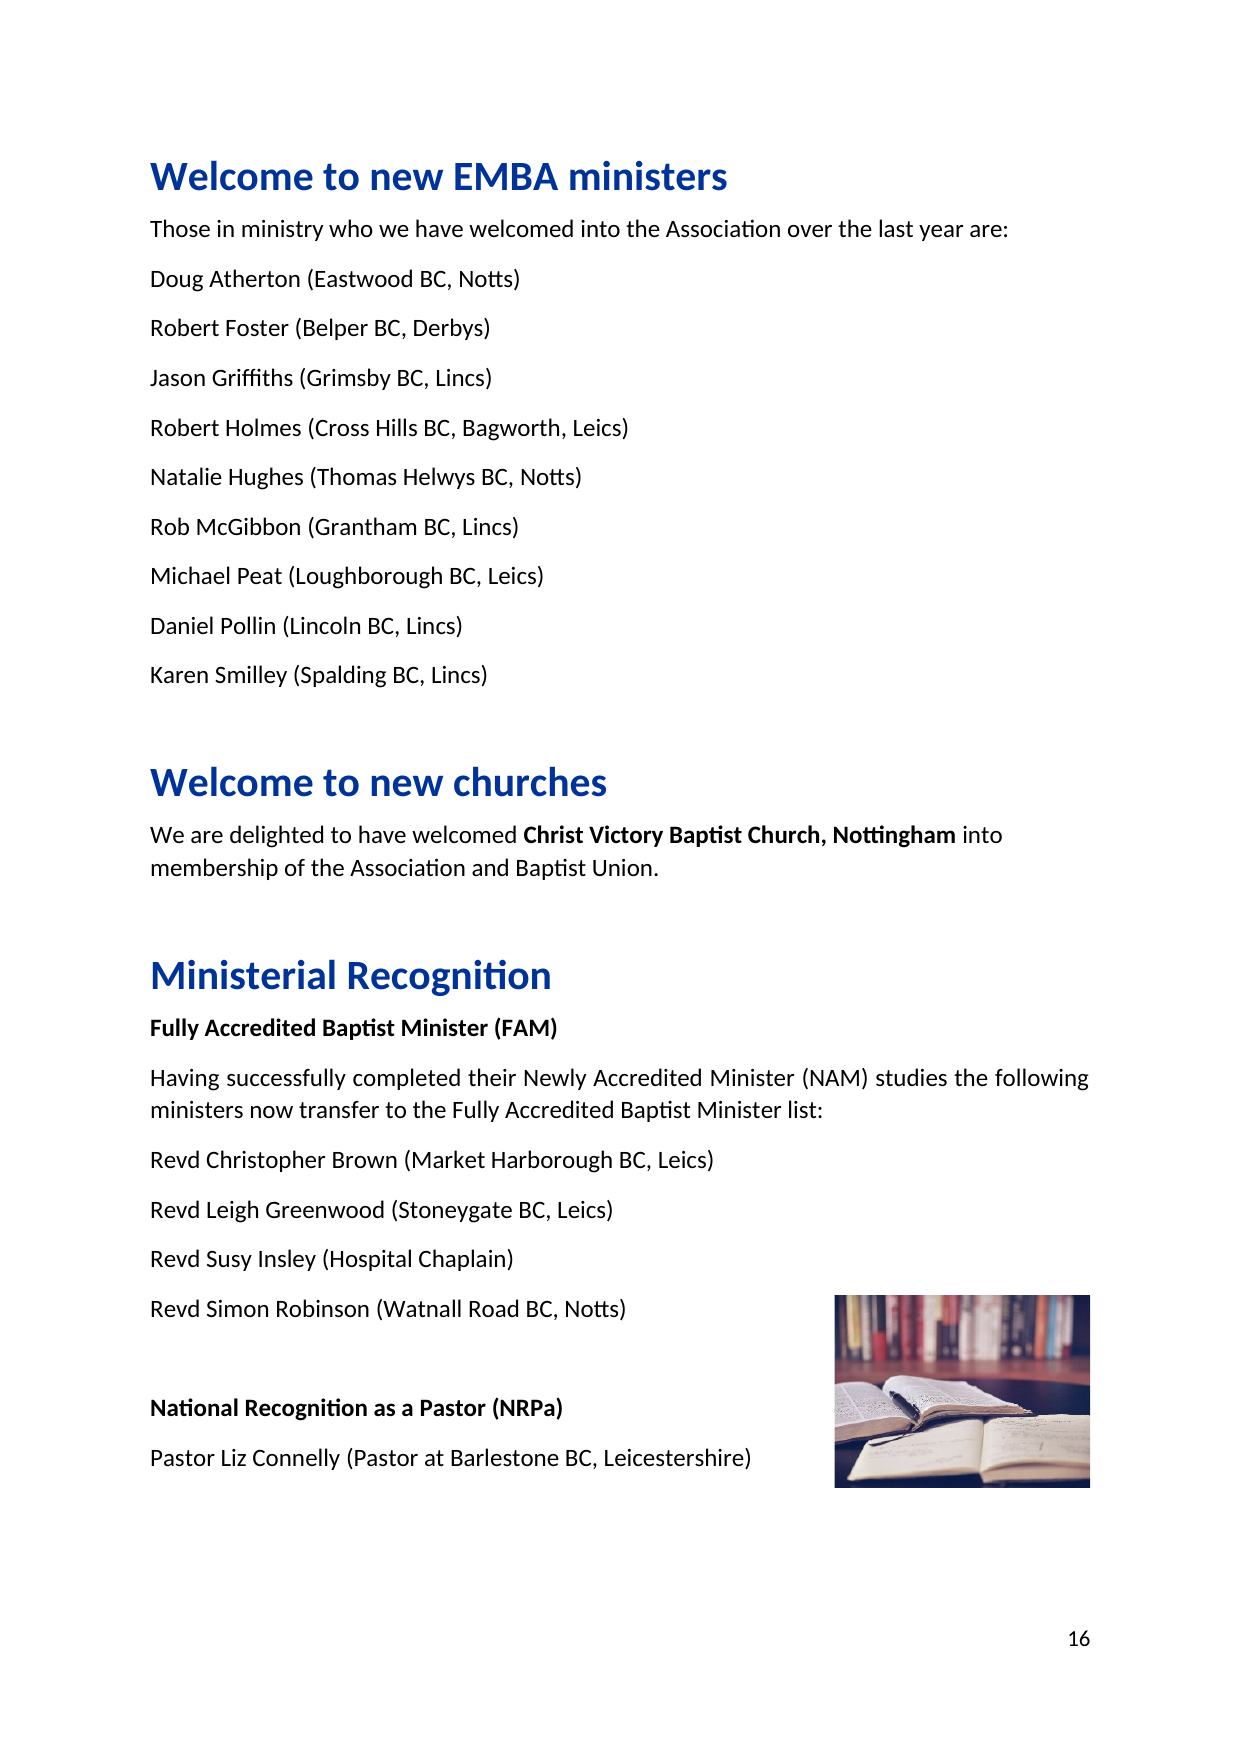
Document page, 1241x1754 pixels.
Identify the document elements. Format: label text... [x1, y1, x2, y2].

text Natalie Hughes (Thomas Helwys BC, Notts) [150, 461, 1090, 492]
text We are delighted to have welcomed Christ Victory Baptist Church, Nottingham into membership of the Association and Baptist Union. [150, 819, 1090, 883]
text Jason Griffiths (Grimsby BC, Lincs) [150, 362, 1090, 393]
text Those in ministry who we have welcomed into the Association over the last year are: [150, 213, 1090, 244]
text Doug Atherton (Eastwood BC, Notts) [150, 263, 1090, 293]
text Daniel Pollin (Lincoln BC, Lincs) [150, 610, 1090, 641]
text National Recognition as a Pastor (NRPa) [150, 1392, 834, 1423]
text Revd Susy Insley (Hospital Chaplain) [150, 1243, 1090, 1274]
text Fully Accredited Baptist Minister (FAM) [150, 1012, 1090, 1043]
text Robert Foster (Belper BC, Derbys) [150, 312, 1090, 343]
text Rob McGibbon (Grantham BC, Lincs) [150, 511, 1090, 541]
subtitle Welcome to new EMBA ministers [150, 150, 1090, 201]
subtitle Ministerial Recognition [150, 949, 1090, 999]
subtitle Welcome to new churches [150, 756, 1090, 807]
text Robert Holmes (Cross Hills BC, Bagworth, Leics) [150, 412, 1090, 442]
picture [834, 1295, 1091, 1486]
text Revd Simon Robinson (Watnall Road BC, Notts) [150, 1293, 1090, 1323]
text Having successfully completed their Newly Accredited Minister (NAM) studies the following ministers now transfer to the Fully Accredited Baptist Minister list: [150, 1062, 1090, 1125]
text Karen Smilley (Spalding BC, Lincs) [150, 659, 1090, 690]
text Revd Christopher Brown (Market Harborough BC, Leics) [150, 1144, 1090, 1175]
text Pastor Liz Connelly (Pastor at Barlestone BC, Leicestershire) [150, 1442, 834, 1472]
text Revd Leigh Greenwood (Stoneygate BC, Leics) [150, 1194, 1090, 1224]
text Michael Peat (Loughborough BC, Leics) [150, 560, 1090, 591]
